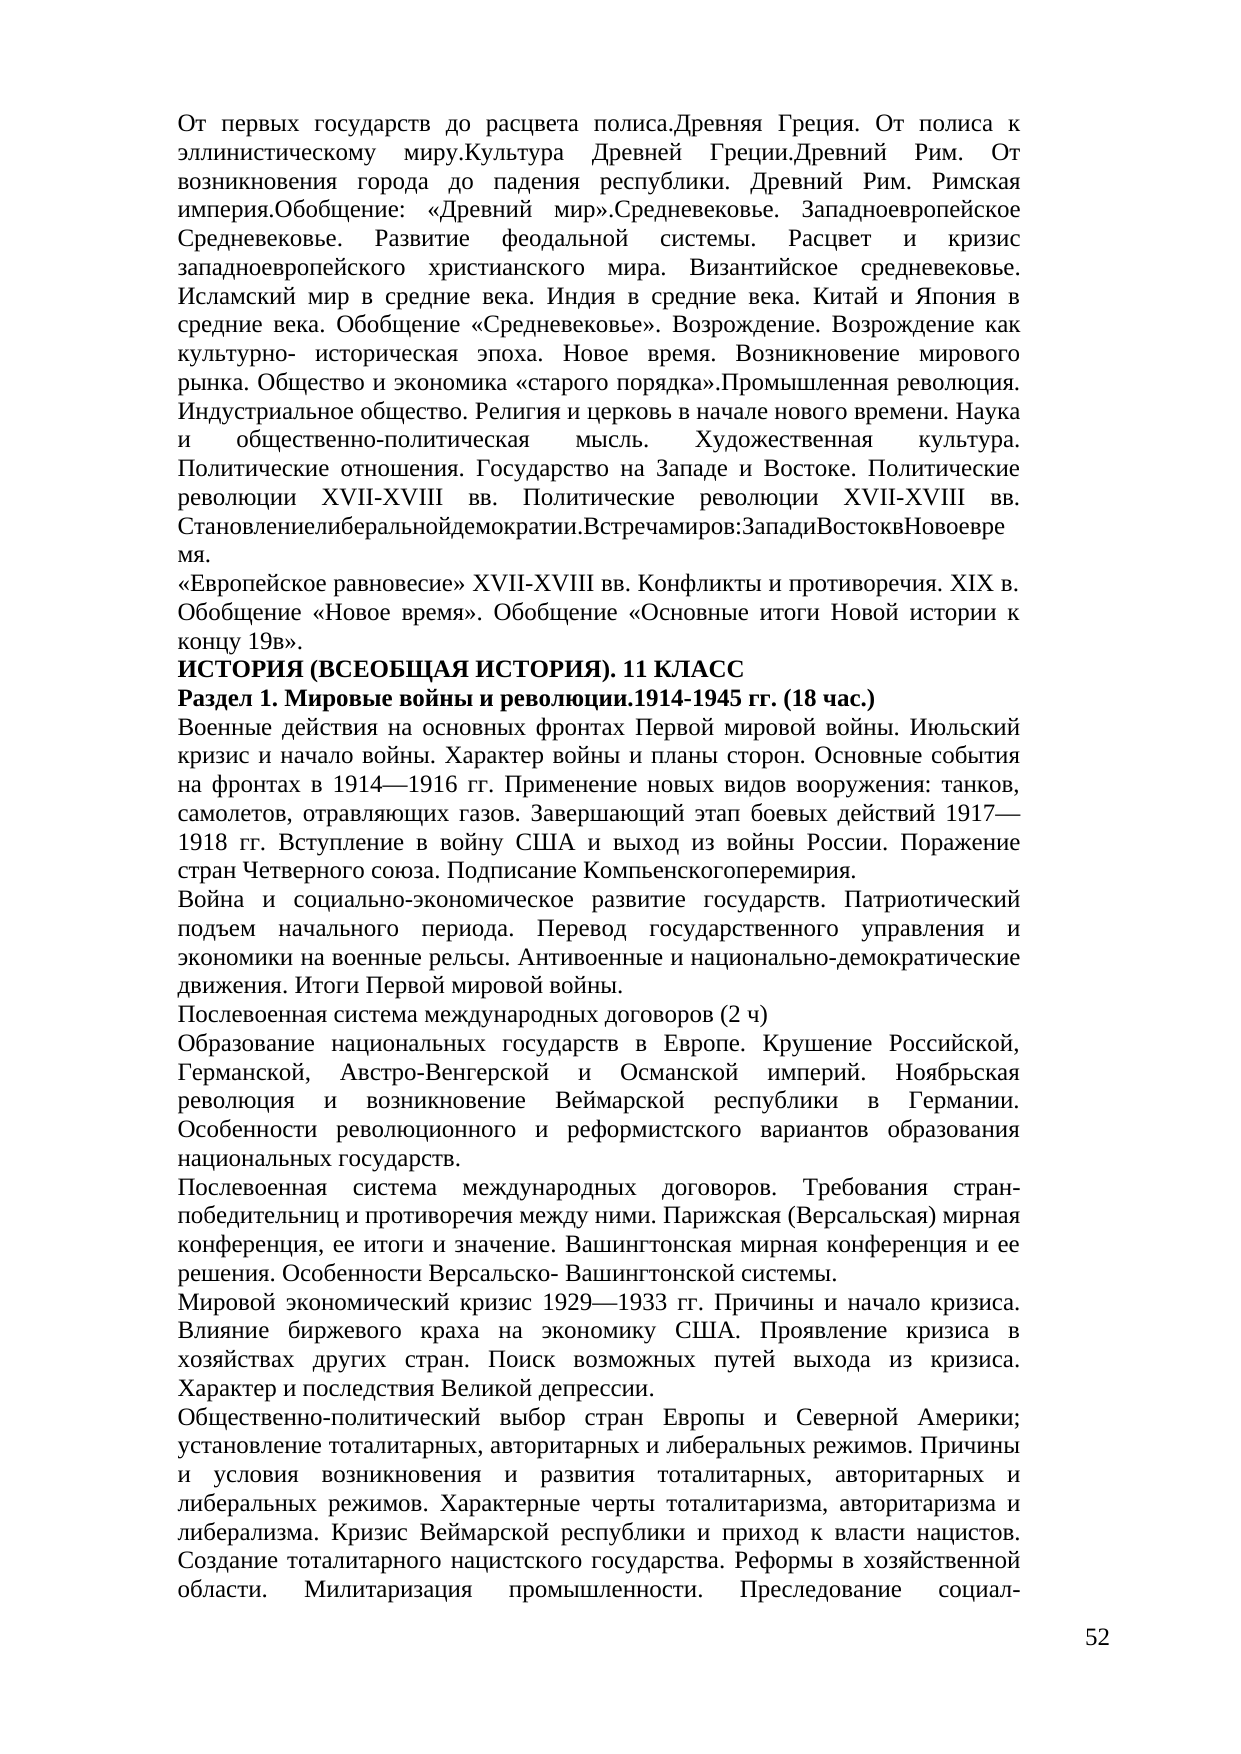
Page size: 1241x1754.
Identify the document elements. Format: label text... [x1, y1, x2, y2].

text Мировой экономический кризис 1929—1933 гг. Причины и начало кризиса. Влияние биржевого краха на экономику США. Проявление кризиса в хозяйствах других стран. Поиск возможных путей выхода из кризиса. Характер и последствия Великой депрессии. [177, 1287, 1021, 1402]
text Образование национальных государств в Европе. Крушение Российской, Германской, Австро-Венгерской и Османской империй. Ноябрьская революция и возникновение Веймарской республики в Германии. Особенности революционного и реформистского вариантов образования национальных государств. [177, 1028, 1021, 1172]
text «Европейское равновесие» XVII-XVIII вв. Конфликты и противоречия. XIX в. Обобщение «Новое время». Обобщение «Основные итоги Новой истории к концу 19в». [177, 568, 1020, 654]
text Раздел 1. Мировые войны и революции.1914-1945 гг. (18 час.) [177, 683, 1137, 712]
text Послевоенная система международных договоров. Требования стран-победительниц и противоречия между ними. Парижская (Версальская) мирная конференция, ее итоги и значение. Вашингтонская мирная конференция и ее решения. Особенности Версальско- Вашингтонской системы. [177, 1172, 1021, 1287]
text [177, 108, 1021, 568]
text Послевоенная система международных договоров (2 ч) [177, 999, 1137, 1028]
text ИСТОРИЯ (ВСЕОБЩАЯ ИСТОРИЯ). 11 КЛАСС [177, 654, 1137, 683]
text Военные действия на основных фронтах Первой мировой войны. Июльский кризис и начало войны. Характер войны и планы сторон. Основные события на фронтах в 1914—1916 гг. Применение новых видов вооружения: танков, самолетов, отравляющих газов. Завершающий этап боевых действий 1917—1918 гг. Вступление в войну США и выход из войны России. Поражение стран Четверного союза. Подписание Компьенскогоперемирия. [177, 712, 1021, 884]
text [177, 1402, 1021, 1603]
text Война и социально-экономическое развитие государств. Патриотический подъем начального периода. Перевод государственного управления и экономики на военные рельсы. Антивоенные и национально-демократические движения. Итоги Первой мировой войны. [177, 884, 1021, 999]
